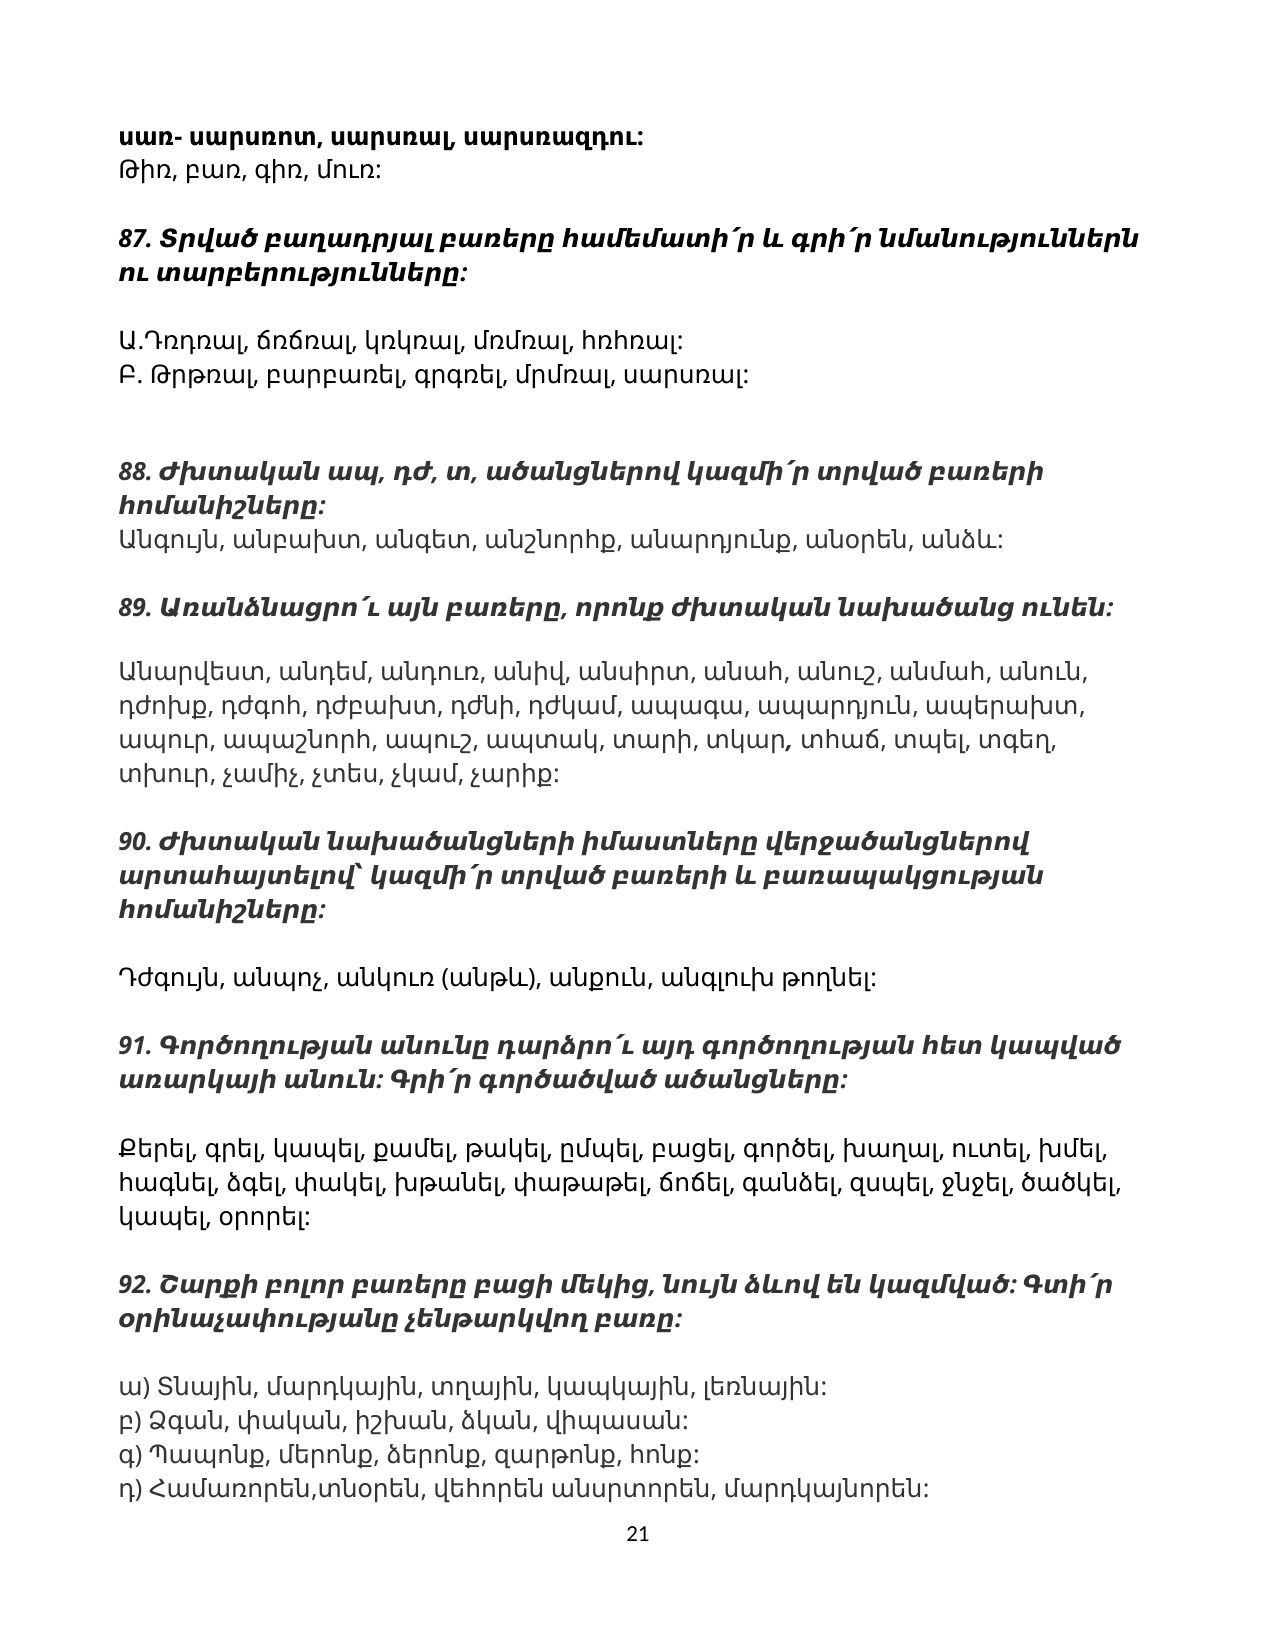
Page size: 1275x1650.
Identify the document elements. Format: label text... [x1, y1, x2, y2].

text 88. Ժխտական ապ, դժ, տ, ածանցներով կազմի՛ր տրված բառերի հոմանիշները: Անգույն, անբախտ, անգետ, անշնորհք, անարդյունք, անօրեն, անձև: 89. Առանձնացրո՛ւ այն բառերը, որոնք ժխտական նախածանց ունեն: [118, 420, 1157, 624]
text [118, 653, 1157, 1505]
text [118, 118, 1157, 391]
